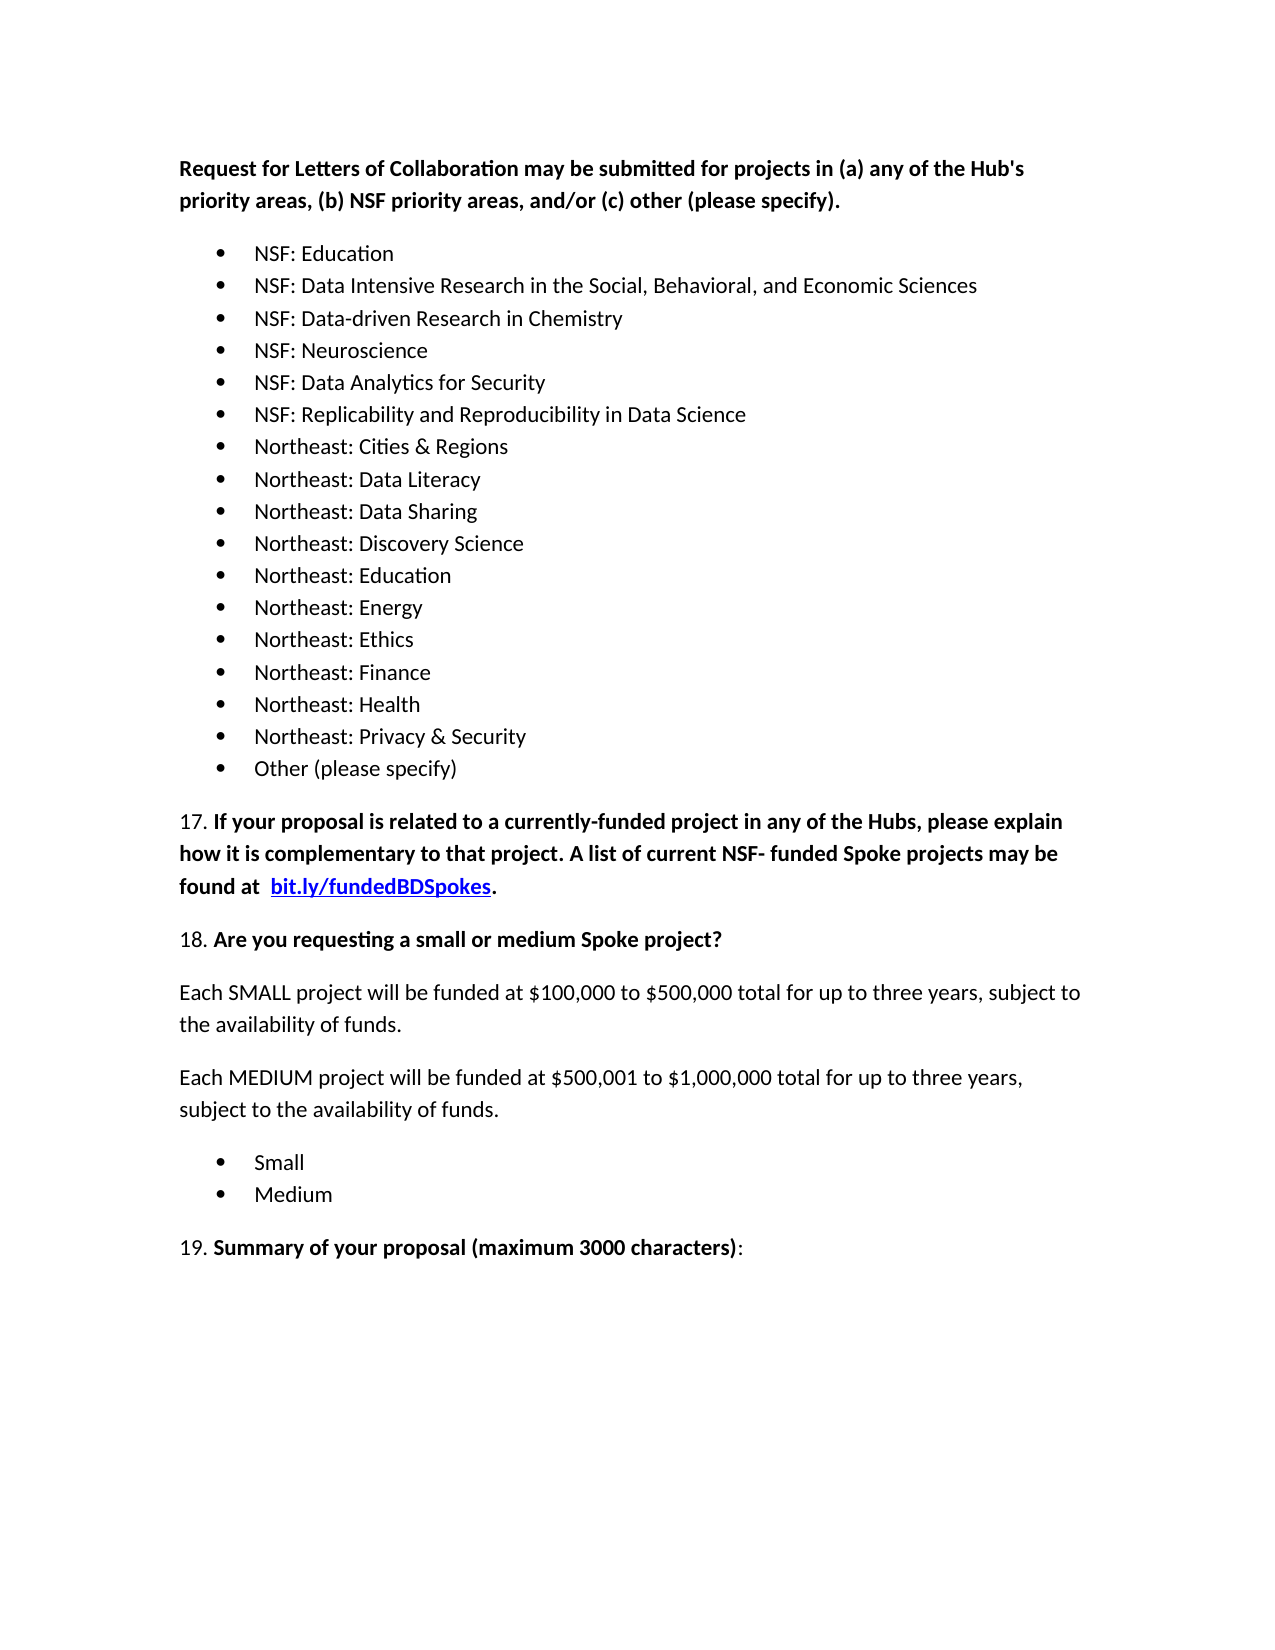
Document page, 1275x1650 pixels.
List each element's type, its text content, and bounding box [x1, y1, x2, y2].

list NSF: Data Analytics for Security [217, 368, 1096, 396]
list Small [217, 1148, 1096, 1176]
list NSF: Education [217, 239, 1096, 267]
list Medium [217, 1180, 1096, 1208]
list Northeast: Data Literacy [217, 465, 1096, 493]
text Each SMALL project will be funded at $100,000 to $500,000 total for up to three years, subject to the availability of funds. [179, 978, 1096, 1038]
list Other (please specify) [217, 754, 1096, 782]
list Northeast: Discovery Science [217, 529, 1096, 557]
list Northeast: Cities & Regions [217, 432, 1096, 461]
list NSF: Replicability and Reproducibility in Data Science [217, 400, 1096, 428]
list Northeast: Energy [217, 593, 1096, 621]
list NSF: Data Intensive Research in the Social, Behavioral, and Economic Sciences [217, 272, 1096, 299]
list Northeast: Privacy & Security [217, 722, 1096, 750]
text Request for Letters of Collaboration may be submitted for projects in (a) any of the Hub's priority areas, (b) NSF priority areas, and/or (c) other (please specify). [179, 154, 1096, 214]
list Northeast: Finance [217, 658, 1096, 686]
text 19. Summary of your proposal (maximum 3000 characters): [179, 1233, 1096, 1261]
list NSF: Neuroscience [217, 336, 1096, 364]
list Northeast: Data Sharing [217, 497, 1096, 525]
text 17. If your proposal is related to a currently-funded project in any of the Hubs, please explain how it is complementary to that project. A list of current NSF- funded Spoke projects may be found at bit.ly/fundedBDSpokes. [179, 807, 1096, 900]
list Northeast: Health [217, 690, 1096, 718]
text Each MEDIUM project will be funded at $500,001 to $1,000,000 total for up to three years, subject to the availability of funds. [179, 1063, 1096, 1123]
list Northeast: Education [217, 561, 1096, 589]
text 18. Are you requesting a small or medium Spoke project? [179, 925, 1096, 953]
list NSF: Data-driven Research in Chemistry [217, 304, 1096, 332]
list Northeast: Ethics [217, 626, 1096, 654]
